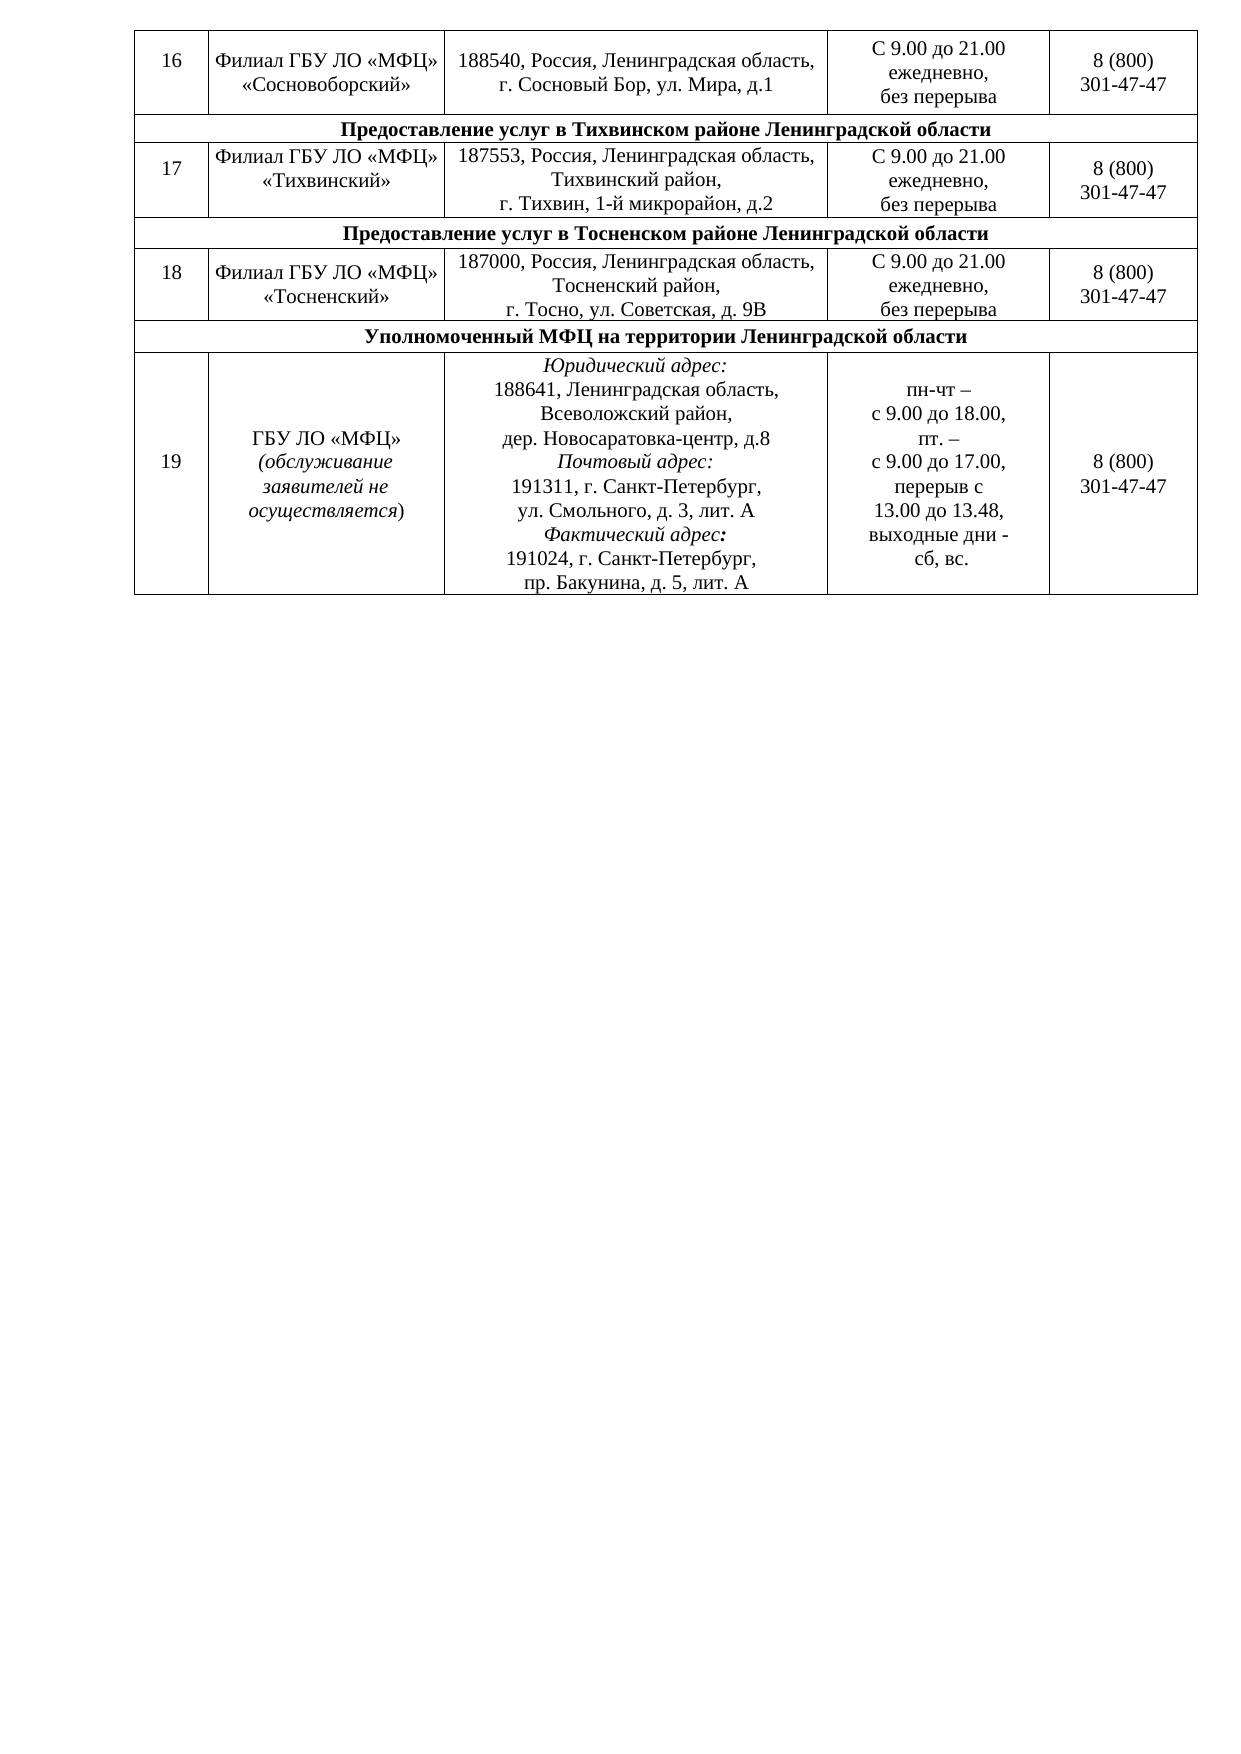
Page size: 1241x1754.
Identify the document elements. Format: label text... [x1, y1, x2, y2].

table_cell Предоставление услуг в Тосненском районе Ленинградской области [135, 218, 1197, 248]
table_cell Филиал ГБУ ЛО «МФЦ» «Тосненский» [209, 249, 444, 320]
table_cell 8 (800) 301-47-47 [1050, 143, 1197, 217]
table_cell 18 [135, 249, 208, 320]
table_cell 19 [135, 353, 208, 594]
table_cell 187000, Россия, Ленинградская область, Тосненский район, г. Тосно, ул. Советская, д. 9В [445, 249, 827, 320]
table_cell 187553, Россия, Ленинградская область, Тихвинский район, г. Тихвин, 1-й микрорайон, д.2 [445, 143, 827, 217]
table_cell Уполномоченный МФЦ на территории Ленинградской области [135, 321, 1197, 352]
table_cell Филиал ГБУ ЛО «МФЦ» «Тихвинский» [209, 143, 444, 217]
table_cell 8 (800) 301-47-47 [1050, 31, 1197, 114]
table_cell 8 (800) 301-47-47 [1050, 249, 1197, 320]
table_cell 16 [135, 31, 208, 114]
table_cell 8 (800) 301-47-47 [1050, 353, 1197, 594]
table_cell ГБУ ЛО «МФЦ» (обслуживание заявителей не осуществляется) [209, 353, 444, 594]
table_cell Предоставление услуг в Тихвинском районе Ленинградской области [135, 115, 1197, 142]
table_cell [828, 31, 1049, 114]
table_cell 188540, Россия, Ленинградская область, г. Сосновый Бор, ул. Мира, д.1 [445, 31, 827, 114]
table_cell пн-чт – с 9.00 до 18.00, пт. – с 9.00 до 17.00, перерыв с 13.00 до 13.48, выходные дни - сб, вс. [828, 353, 1049, 594]
table_cell С 9.00 до 21.00 ежедневно, без перерыва [828, 143, 1049, 217]
table_cell 17 [135, 143, 208, 217]
table_cell Филиал ГБУ ЛО «МФЦ» «Сосновоборский» [209, 31, 444, 114]
table_cell С 9.00 до 21.00 ежедневно, без перерыва [828, 249, 1049, 320]
